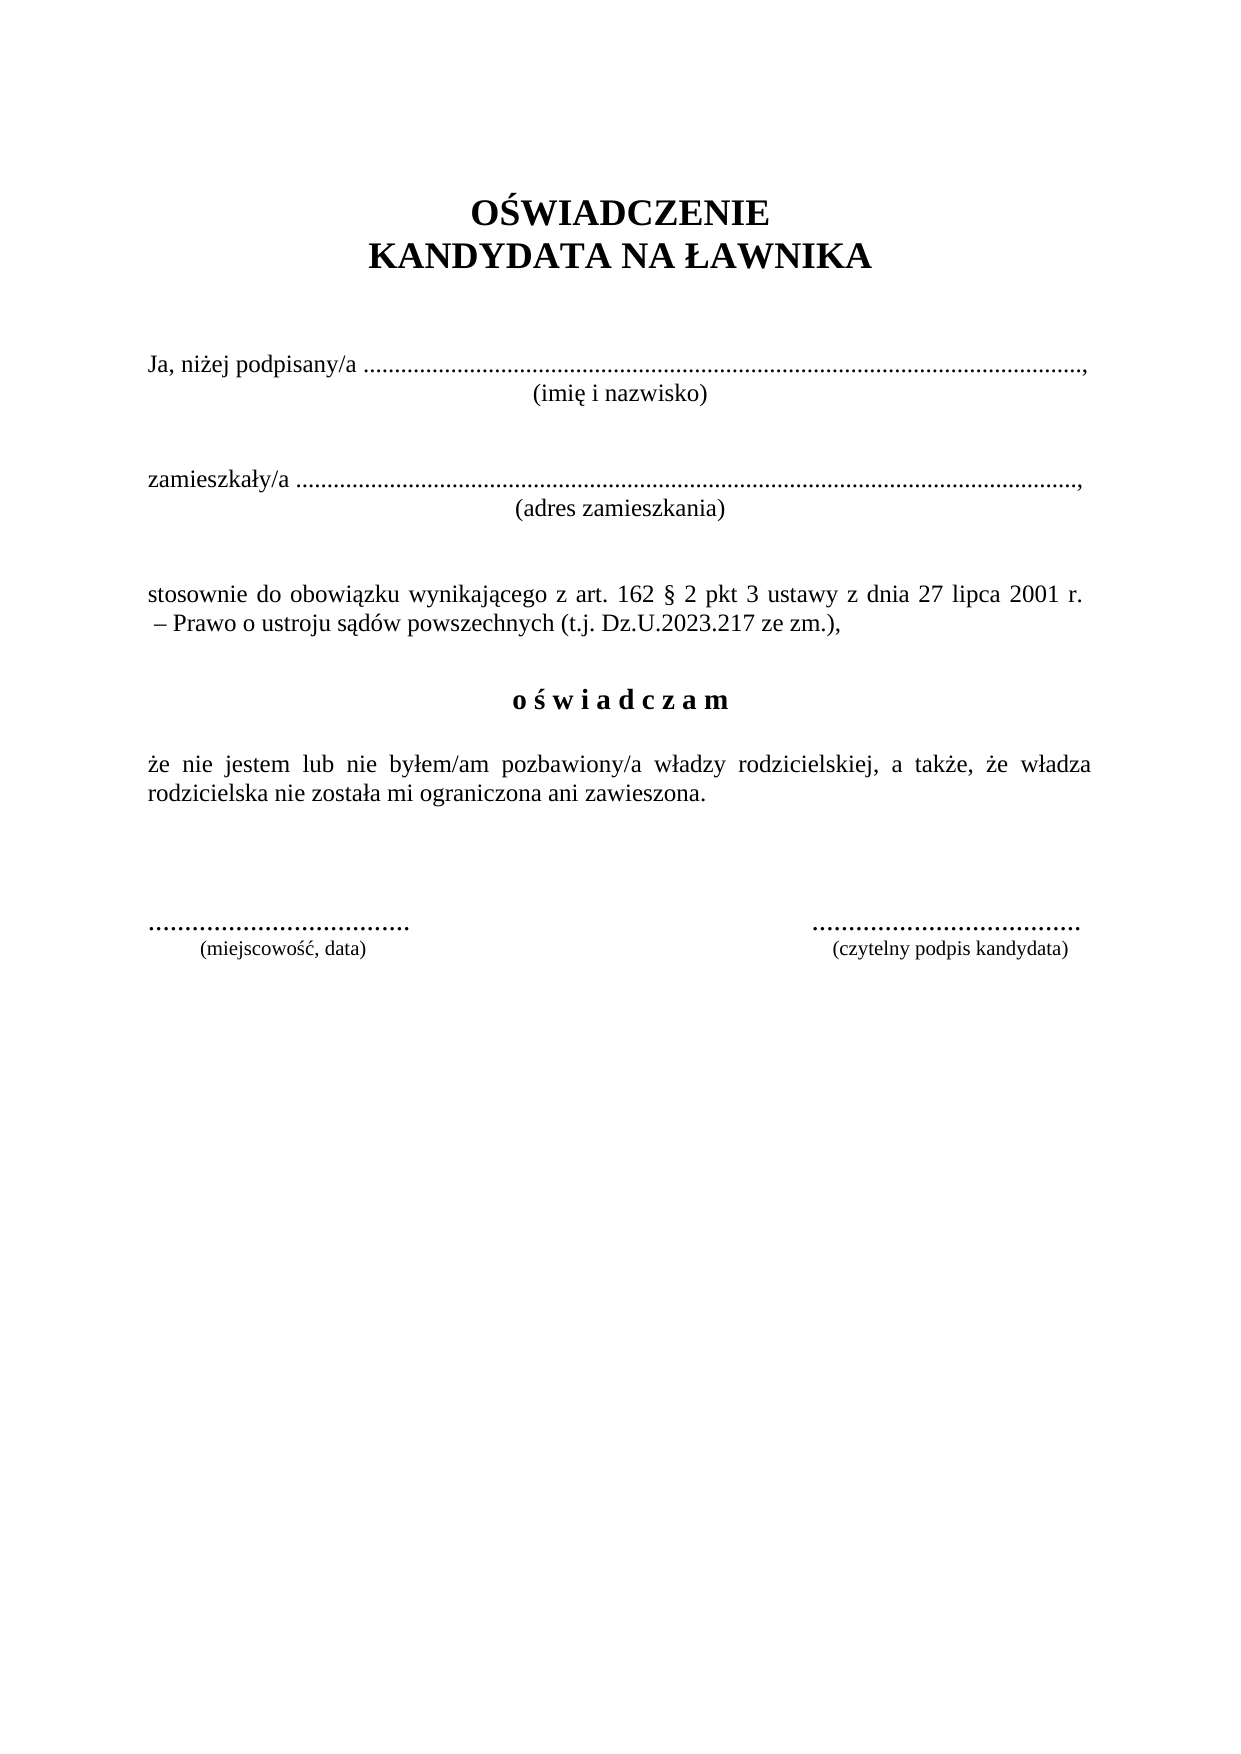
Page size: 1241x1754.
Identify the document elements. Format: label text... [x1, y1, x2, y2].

text zamieszkały/a ............................................................................................................................., [148, 464, 1093, 493]
text .................................... ..................................... [148, 903, 1093, 936]
text KANDYDATA NA ŁAWNIKA [148, 234, 1093, 277]
text (miejscowość, data) (czytelny podpis kandydata) [148, 936, 1093, 960]
text stosownie do obowiązku wynikającego z art. 162 § 2 pkt 3 ustawy z dnia 27 lipca 2001 r. – Prawo o ustroju sądów powszechnych (t.j. Dz.U.2023.217 ze zm.), [148, 579, 1093, 636]
text że nie jestem lub nie byłem/am pozbawiony/a władzy rodzicielskiej, a także, że władza rodzicielska nie została mi ograniczona ani zawieszona. [148, 749, 1093, 807]
text (adres zamieszkania) [148, 493, 1093, 521]
text (imię i nazwisko) [148, 378, 1093, 406]
text OŚWIADCZENIE [148, 191, 1093, 234]
text o ś w i a d c z a m [148, 682, 1093, 716]
text Ja, niżej podpisany/a ..................................................................................................................., [148, 349, 1093, 378]
